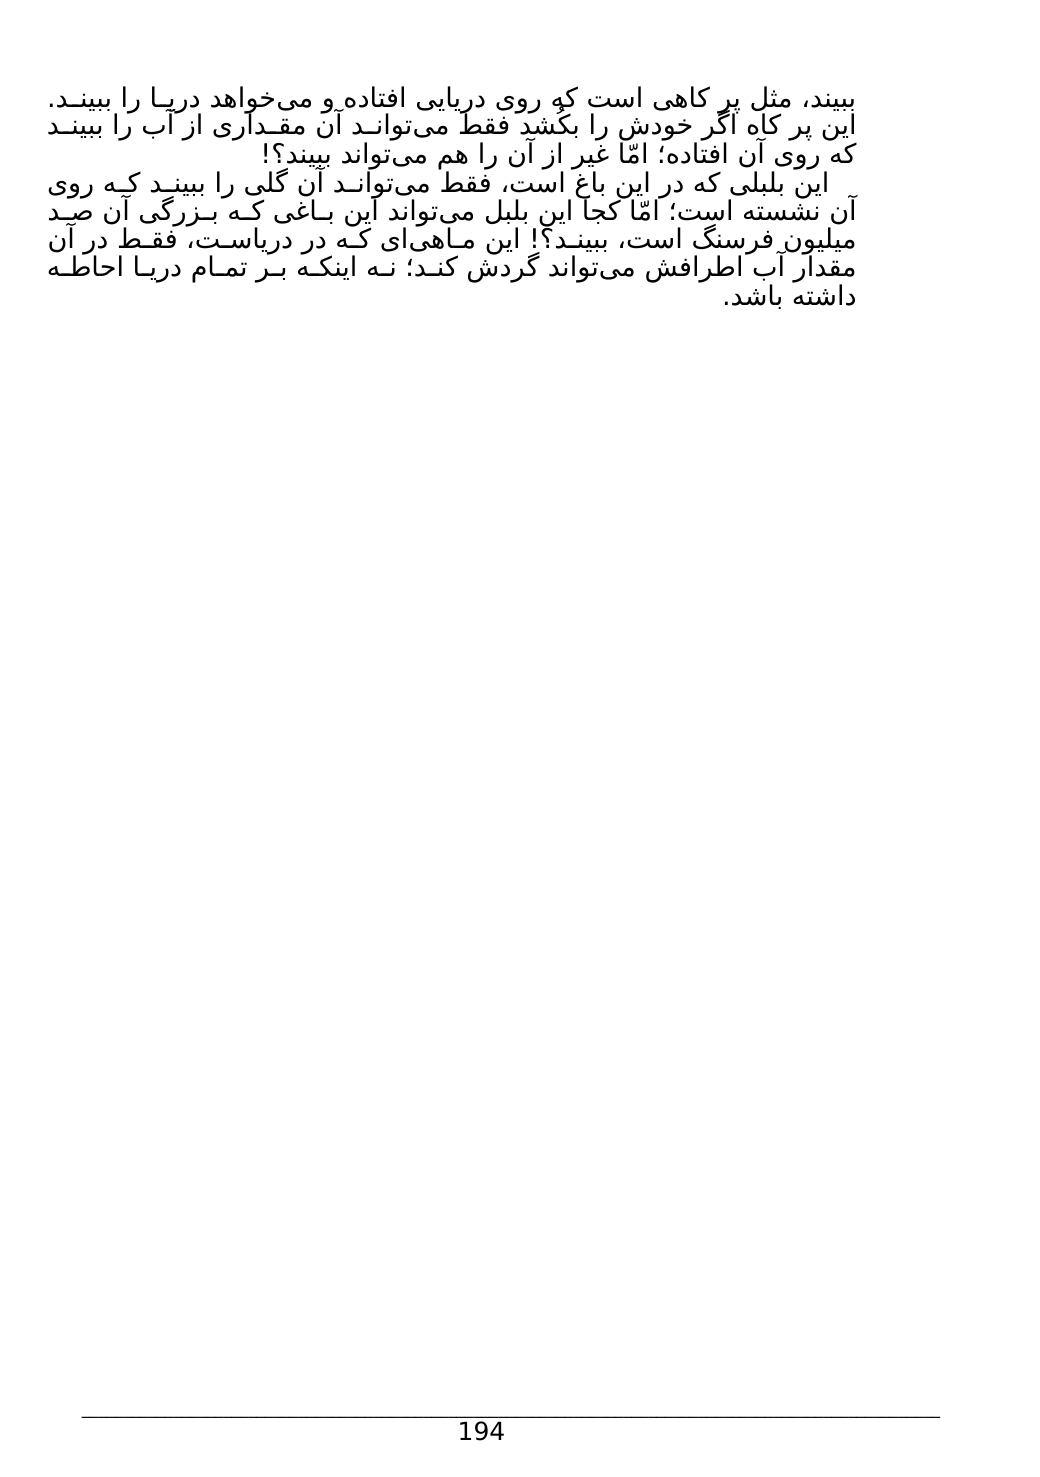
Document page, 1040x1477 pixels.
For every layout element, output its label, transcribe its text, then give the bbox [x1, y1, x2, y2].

text و إن‌شاء‌الله به برکت خود این خدا، اگر این حقیقت توحید برای انسان منکشف بشود، آن‌وقت آدم می‌فهمد که خدا قابل دیدن نیست. آدم چه چیز را ببیند؟ آدمی نیست که بتواند خدا را ببیند! اینکه می‌خواهد خدا را ببیند، مثل پر کاهی است که روی دریایی افتاده و می‌خواهد دریا را ببیند. این پر کاه اگر خودش را بکُشد فقط می‌تواند آن مقداری از آب را ببیند که روی آن افتاده؛ امّا غیر از آن را هم می‌تواند ببیند؟! [47, 84, 857, 169]
text این بلبلی که در این باغ است، فقط می‌تواند آن گلی را ببیند که روی آن نشسته است؛ امّا کجا این بلبل می‌تواند این باغی که بزرگی آن صد میلیون فرسنگ است، ببیند؟! این ماهی‌ای که در دریاست، فقط در آن مقدار آب اطرافش می‌تواند گردش کند؛ نه اینکه بر تمام دریا احاطه داشته باشد. [47, 169, 857, 312]
